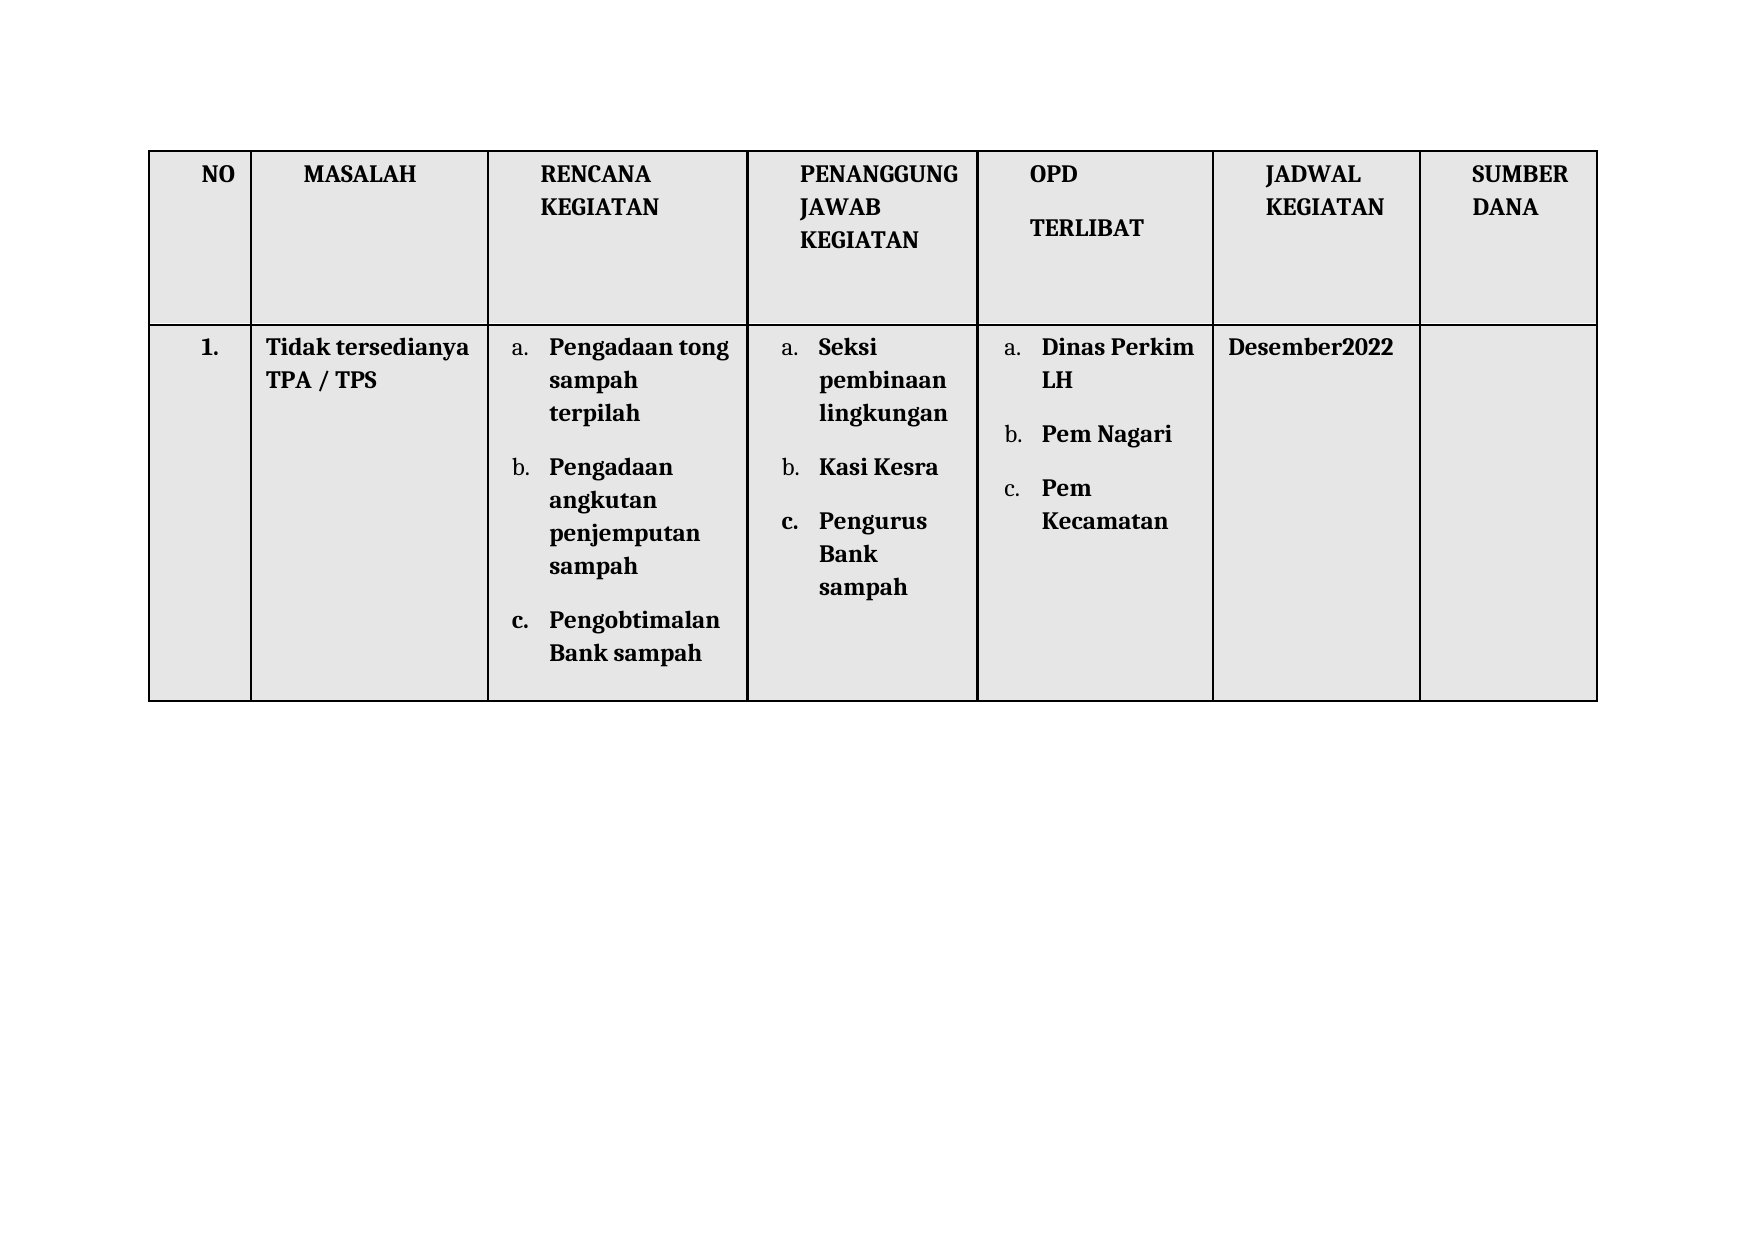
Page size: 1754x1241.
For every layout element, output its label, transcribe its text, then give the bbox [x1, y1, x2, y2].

table_cell Tidak tersedianya TPA / TPS [252, 326, 487, 700]
table_header JADWAL KEGIATAN [1214, 152, 1419, 323]
table_header MASALAH [252, 152, 487, 323]
table_header SUMBER DANA [1421, 152, 1596, 323]
table_header NO [150, 152, 250, 323]
table_cell [1421, 326, 1596, 700]
table_header RENCANA KEGIATAN [489, 152, 746, 323]
table_cell Pengadaan tong sampah terpilah Pengadaan angkutan penjemputan sampah Pengobtimalan Bank sampah [489, 326, 746, 700]
table_header PENANGGUNG JAWAB KEGIATAN [749, 152, 976, 323]
table_cell Seksi pembinaan lingkungan Kasi Kesra Pengurus Bank sampah [749, 326, 976, 700]
table_header OPD TERLIBAT [979, 152, 1212, 323]
table_cell 1. [150, 326, 250, 700]
table_cell Dinas Perkim LH Pem Nagari Pem Kecamatan [979, 326, 1212, 700]
table_cell Desember2022 [1214, 326, 1419, 700]
